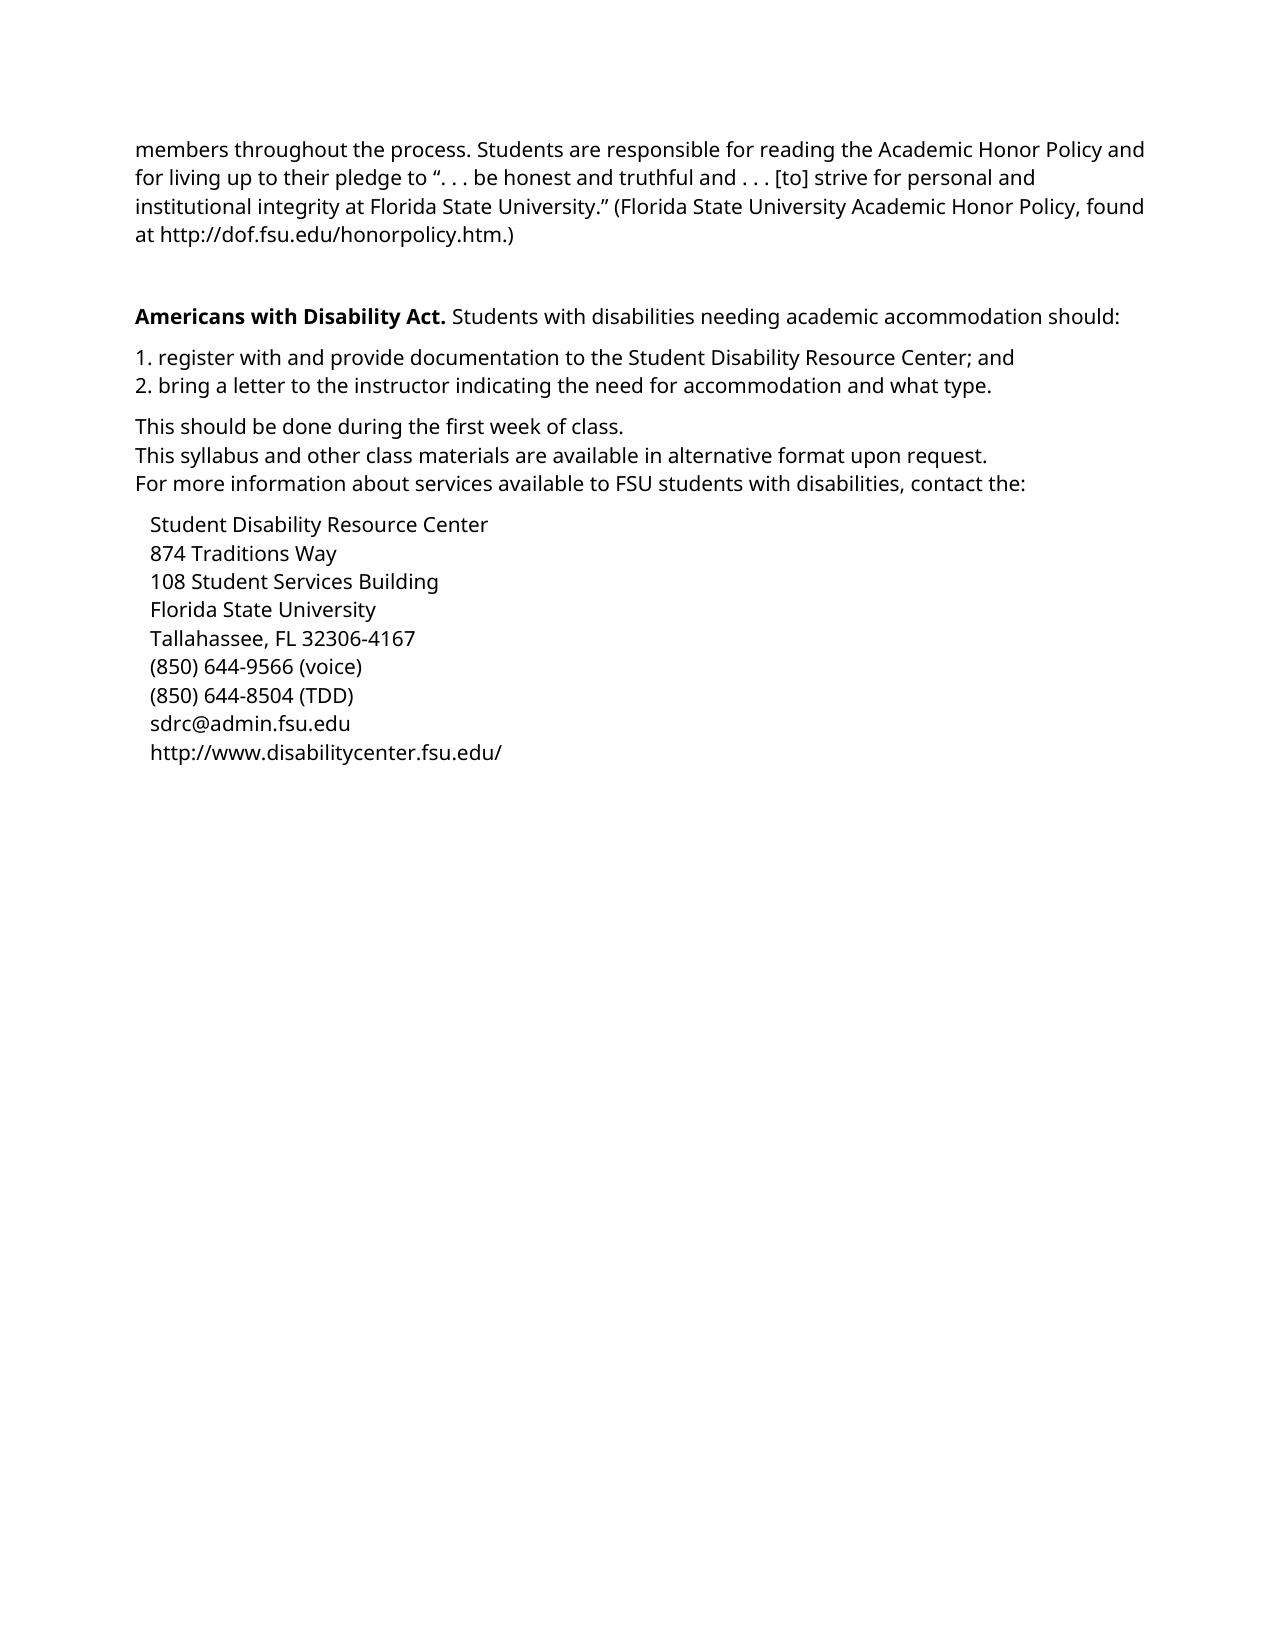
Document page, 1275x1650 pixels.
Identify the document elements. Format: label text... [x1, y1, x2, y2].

text For more information about services available to FSU students with disabilities, contact the: [135, 469, 1155, 498]
text (850) 644-9566 (voice) [150, 652, 1155, 681]
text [135, 135, 1155, 249]
text 2. bring a letter to the instructor indicating the need for accommodation and what type. [135, 372, 1155, 400]
text Florida State University [150, 596, 1155, 624]
text 1. register with and provide documentation to the Student Disability Resource Center; and [135, 343, 1155, 372]
text Student Disability Resource Center [150, 510, 1155, 539]
text 874 Traditions Way [150, 539, 1155, 567]
text (850) 644-8504 (TDD) [150, 681, 1155, 709]
text http://www.disabilitycenter.fsu.edu/ [150, 738, 1155, 766]
text Americans with Disability Act. Students with disabilities needing academic accommodation should: [135, 302, 1155, 331]
text sdrc@admin.fsu.edu [150, 709, 1155, 738]
text This syllabus and other class materials are available in alternative format upon request. [135, 441, 1155, 469]
text This should be done during the first week of class. [135, 412, 1155, 441]
text 108 Student Services Building [150, 567, 1155, 596]
text Tallahassee, FL 32306-4167 [150, 624, 1155, 652]
